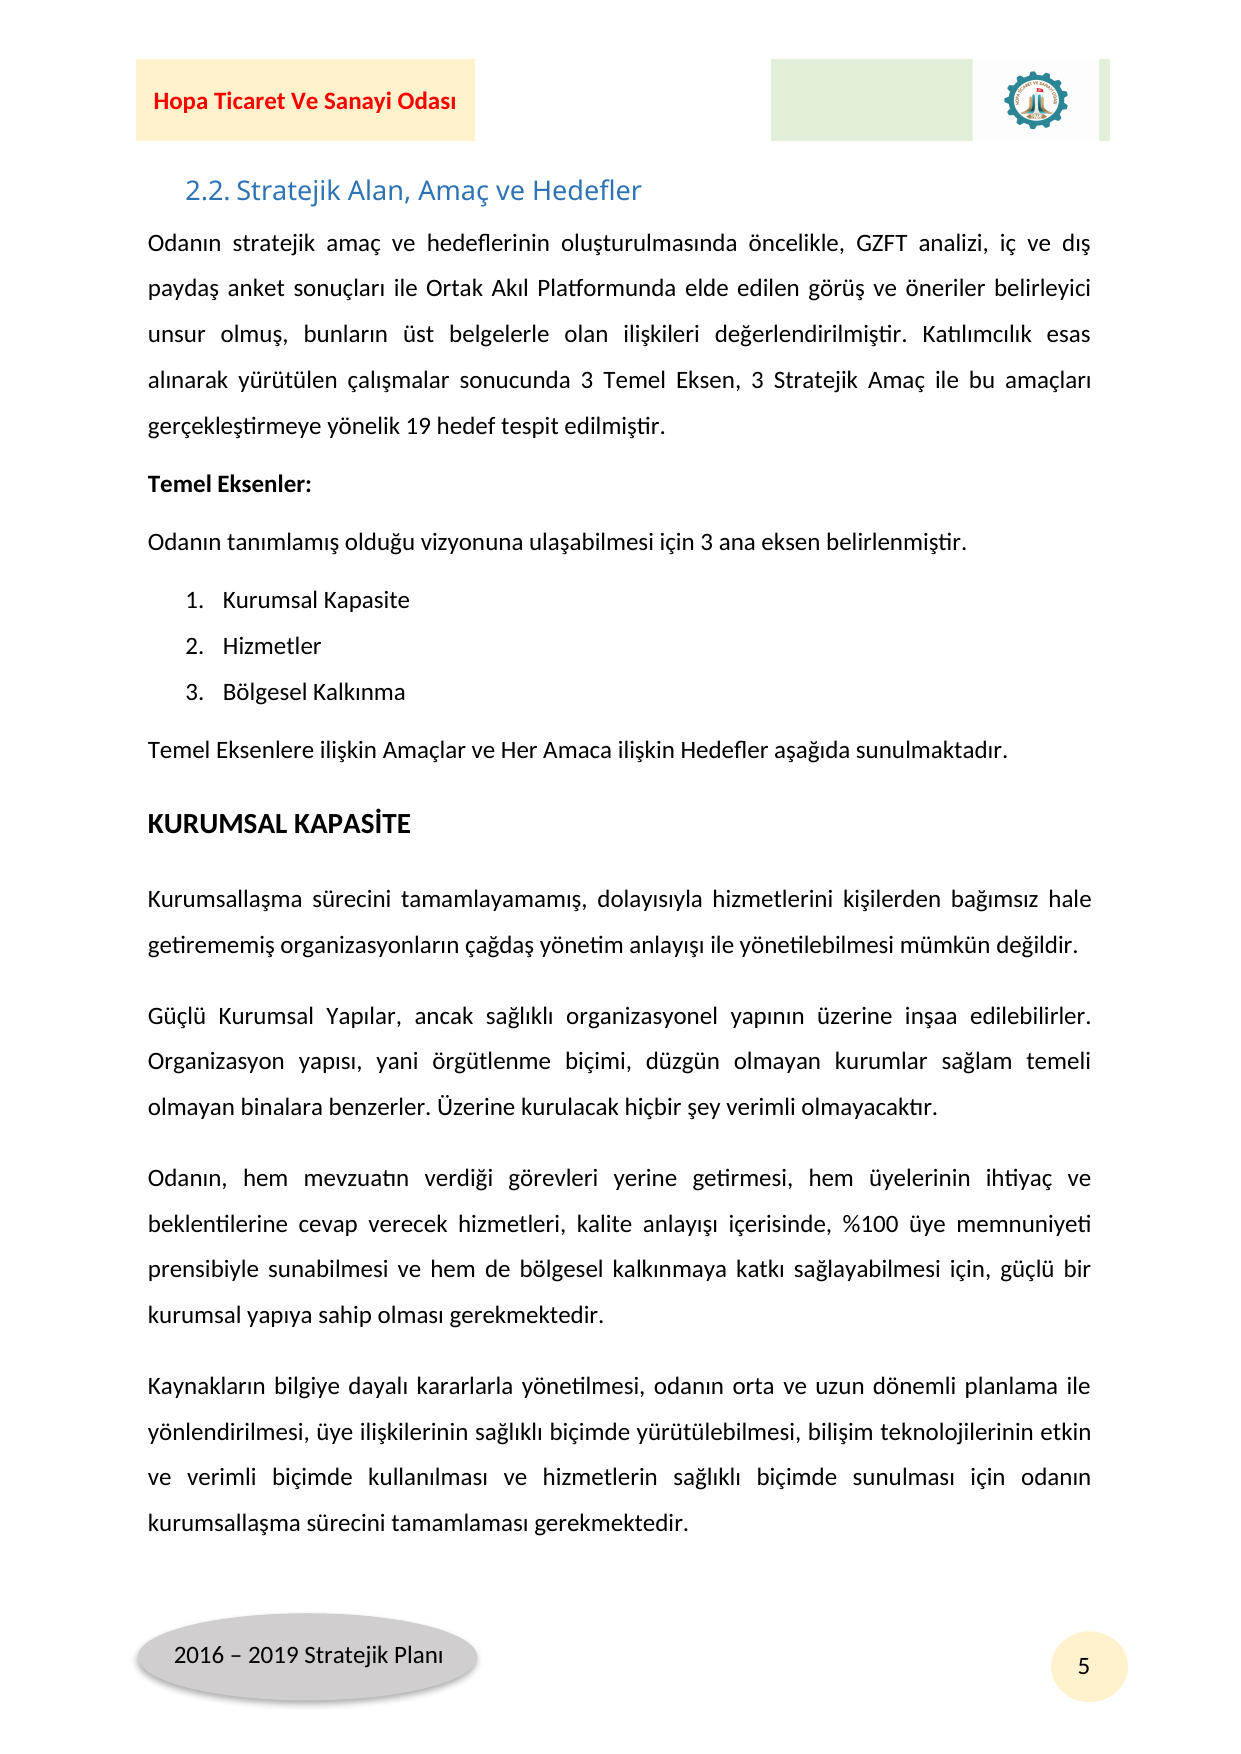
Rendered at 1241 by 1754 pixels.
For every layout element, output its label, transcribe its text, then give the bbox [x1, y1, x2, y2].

text Temel Eksenlere ilişkin Amaçlar ve Her Amaca ilişkin Hedefler aşağıda sunulmaktadır. [148, 734, 1093, 765]
text Temel Eksenler: [148, 468, 1093, 498]
subtitle Stratejik Alan, Amaç ve Hedefler [185, 172, 1093, 208]
text Kaynakların bilgiye dayalı kararlarla yönetilmesi, odanın orta ve uzun dönemli planlama ile yönlendirilmesi, üye ilişkilerinin sağlıklı biçimde yürütülebilmesi, bilişim teknolojilerinin etkin ve verimli biçimde kullanılması ve hizmetlerin sağlıklı biçimde sunulması için odanın kurumsallaşma sürecini tamamlaması gerekmektedir. [148, 1370, 1093, 1538]
text Odanın tanımlamış olduğu vizyonuna ulaşabilmesi için 3 ana eksen belirlenmiştir. [148, 526, 1093, 557]
text Güçlü Kurumsal Yapılar, ancak sağlıklı organizasyonel yapının üzerine inşaa edilebilirler. Organizasyon yapısı, yani örgütlenme biçimi, düzgün olmayan kurumlar sağlam temeli olmayan binalara benzerler. Üzerine kurulacak hiçbir şey verimli olmayacaktır. [148, 1000, 1093, 1122]
list Kurumsal Kapasite [185, 584, 1093, 615]
text Odanın, hem mevzuatın verdiği görevleri yerine getirmesi, hem üyelerinin ihtiyaç ve beklentilerine cevap verecek hizmetleri, kalite anlayışı içerisinde, %100 üye memnuniyeti prensibiyle sunabilmesi ve hem de bölgesel kalkınmaya katkı sağlayabilmesi için, güçlü bir kurumsal yapıya sahip olması gerekmektedir. [148, 1162, 1093, 1330]
text Kurumsallaşma sürecini tamamlayamamış, dolayısıyla hizmetlerini kişilerden bağımsız hale getirememiş organizasyonların çağdaş yönetim anlayışı ile yönetilebilmesi mümkün değildir. [148, 883, 1093, 959]
text KURUMSAL KAPASİTE [148, 805, 1093, 841]
text Odanın stratejik amaç ve hedeflerinin oluşturulmasında öncelikle, GZFT analizi, iç ve dış paydaş anket sonuçları ile Ortak Akıl Platformunda elde edilen görüş ve öneriler belirleyici unsur olmuş, bunların üst belgelerle olan ilişkileri değerlendirilmiştir. Katılımcılık esas alınarak yürütülen çalışmalar sonucunda 3 Temel Eksen, 3 Stratejik Amaç ile bu amaçları gerçekleştirmeye yönelik 19 hedef tespit edilmiştir. [148, 227, 1093, 440]
list Bölgesel Kalkınma [185, 676, 1093, 706]
list Hizmetler [185, 630, 1093, 661]
